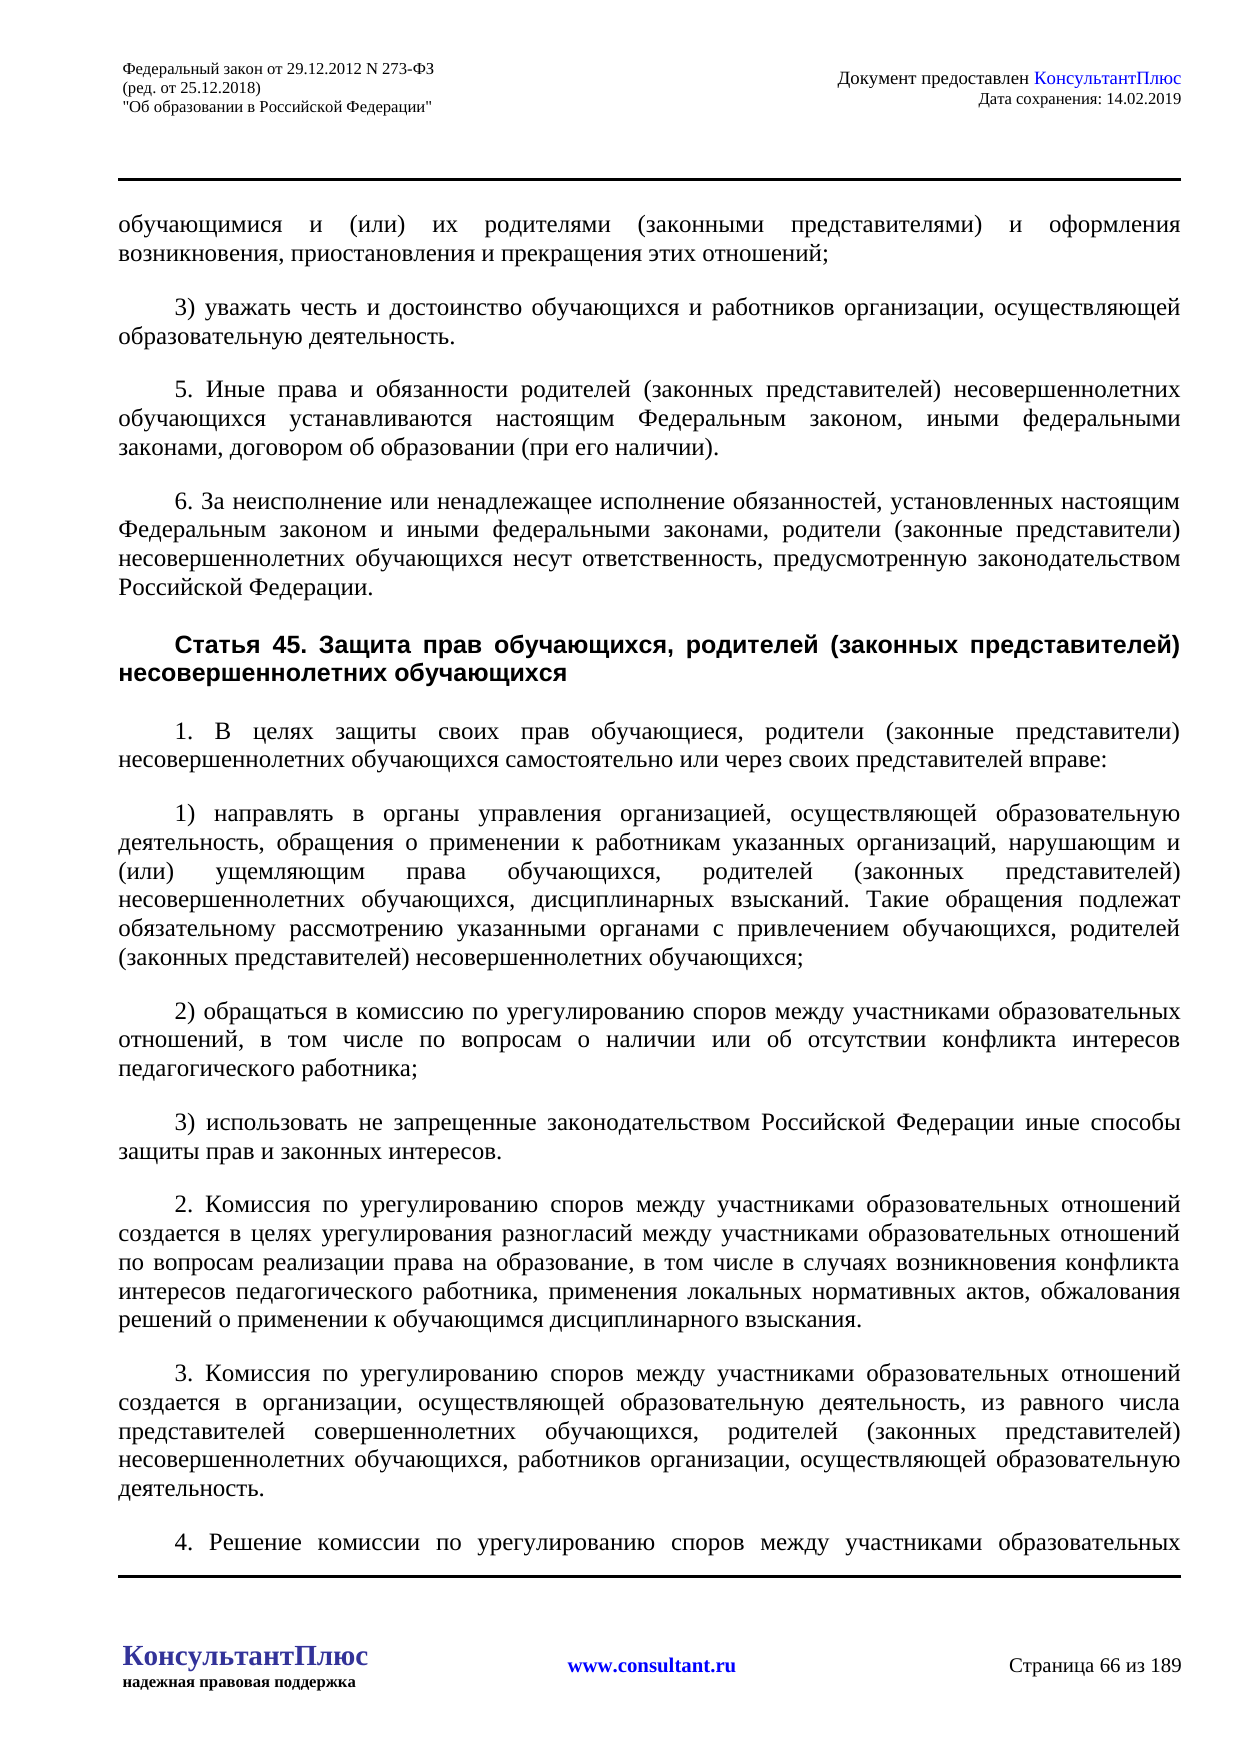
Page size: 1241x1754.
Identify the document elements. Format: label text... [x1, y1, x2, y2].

text 5. Иные права и обязанности родителей (законных представителей) несовершеннолетних обучающихся устанавливаются настоящим Федеральным законом, иными федеральными законами, договором об образовании (при его наличии). [118, 374, 1181, 461]
text 2. Комиссия по урегулированию споров между участниками образовательных отношений создается в целях урегулирования разногласий между участниками образовательных отношений по вопросам реализации права на образование, в том числе в случаях возникновения конфликта интересов педагогического работника, применения локальных нормативных актов, обжалования решений о применении к обучающимся дисциплинарного взыскания. [118, 1189, 1181, 1333]
text 3) использовать не запрещенные законодательством Российской Федерации иные способы защиты прав и законных интересов. [118, 1107, 1181, 1164]
text 1. В целях защиты своих прав обучающиеся, родители (законные представители) несовершеннолетних обучающихся самостоятельно или через своих представителей вправе: [118, 716, 1181, 773]
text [118, 209, 1181, 267]
text 1) направлять в органы управления организацией, осуществляющей образовательную деятельность, обращения о применении к работникам указанных организаций, нарушающим и (или) ущемляющим права обучающихся, родителей (законных представителей) несовершеннолетних обучающихся, дисциплинарных взысканий. Такие обращения подлежат обязательному рассмотрению указанными органами с привлечением обучающихся, родителей (законных представителей) несовершеннолетних обучающихся; [118, 798, 1181, 971]
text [118, 1527, 1181, 1556]
text 6. За неисполнение или ненадлежащее исполнение обязанностей, установленных настоящим Федеральным законом и иными федеральными законами, родители (законные представители) несовершеннолетних обучающихся несут ответственность, предусмотренную законодательством Российской Федерации. [118, 486, 1181, 601]
text 3) уважать честь и достоинство обучающихся и работников организации, осуществляющей образовательную деятельность. [118, 292, 1181, 349]
title Статья 45. Защита прав обучающихся, родителей (законных представителей) несовершеннолетних обучающихся [118, 629, 1181, 687]
text 3. Комиссия по урегулированию споров между участниками образовательных отношений создается в организации, осуществляющей образовательную деятельность, из равного числа представителей совершеннолетних обучающихся, родителей (законных представителей) несовершеннолетних обучающихся, работников организации, осуществляющей образовательную деятельность. [118, 1358, 1181, 1502]
text 2) обращаться в комиссию по урегулированию споров между участниками образовательных отношений, в том числе по вопросам о наличии или об отсутствии конфликта интересов педагогического работника; [118, 996, 1181, 1082]
